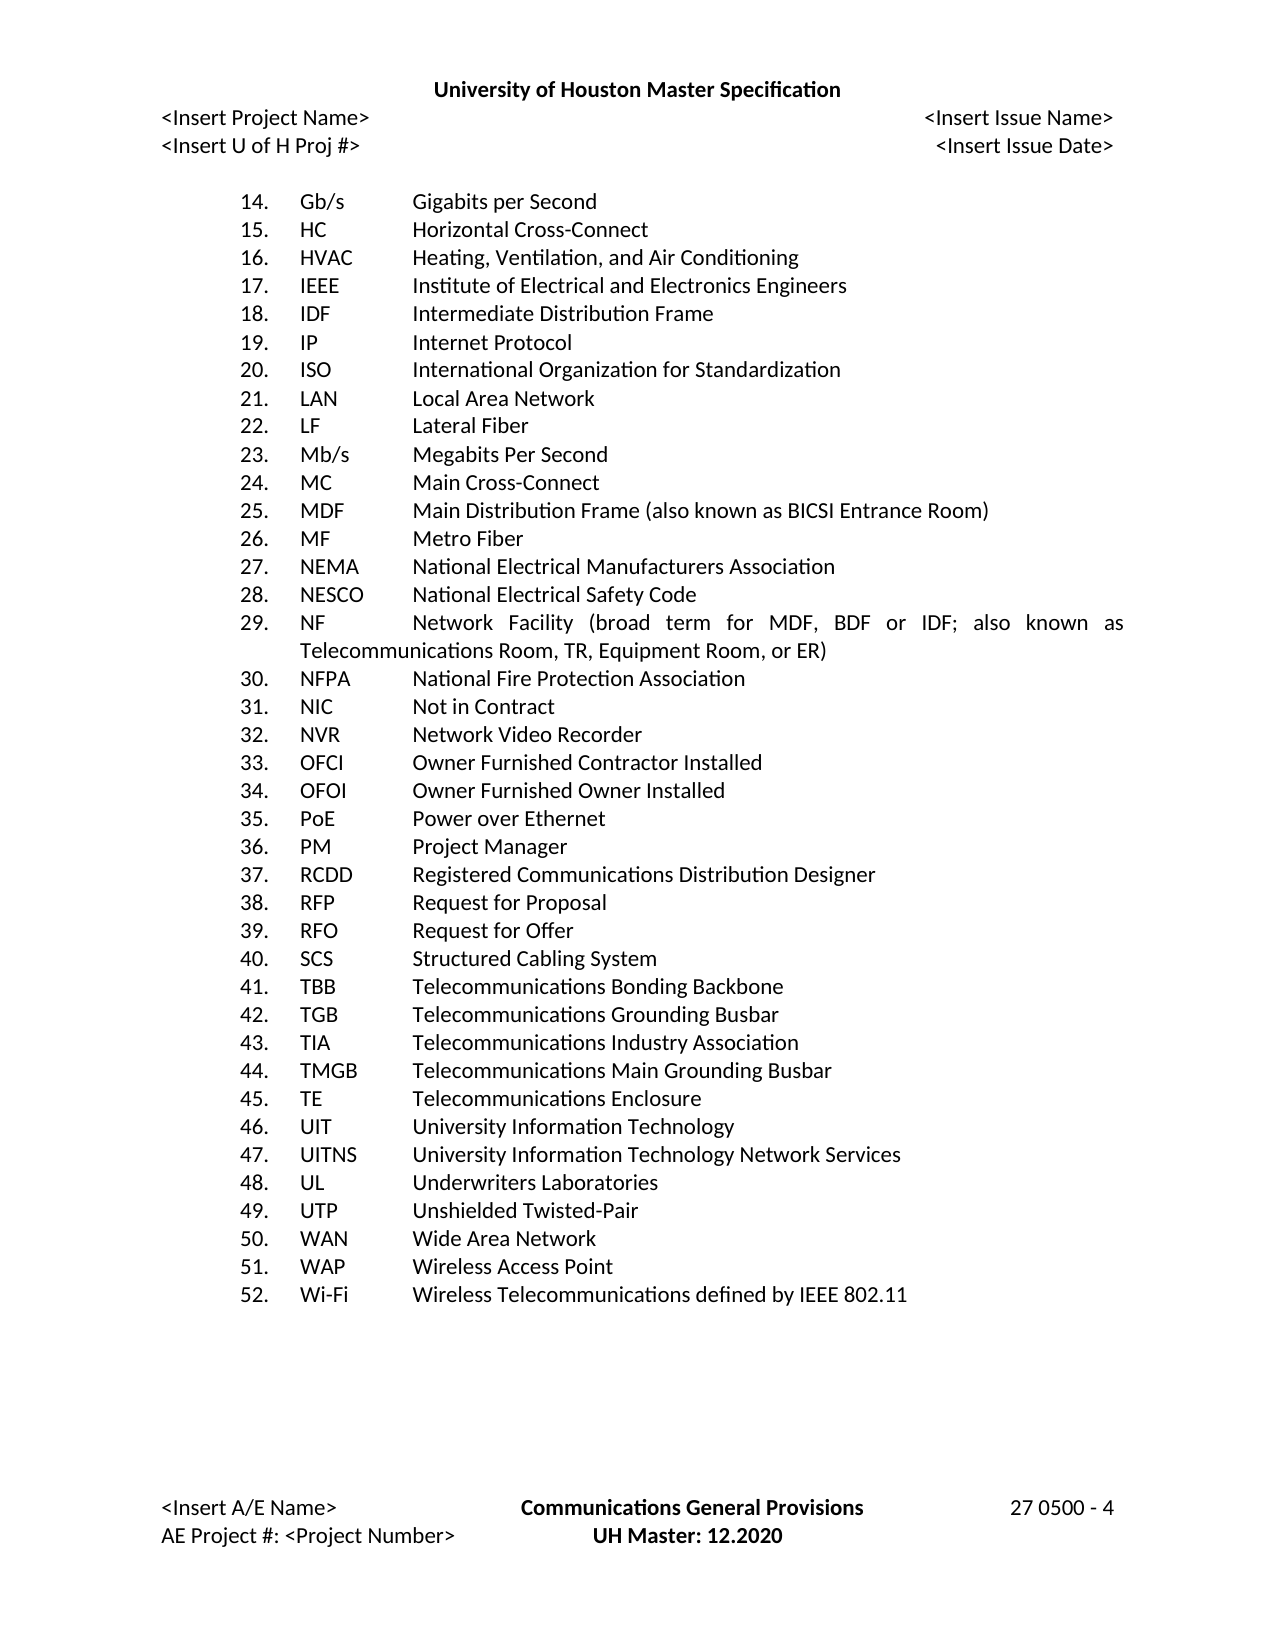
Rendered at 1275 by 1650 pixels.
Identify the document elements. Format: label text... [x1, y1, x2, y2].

text IEEE Institute of Electrical and Electronics Engineers [240, 272, 1125, 299]
text MDF Main Distribution Frame (also known as BICSI Entrance Room) [240, 496, 1125, 524]
text IDF Intermediate Distribution Frame [240, 299, 1125, 328]
text ISO International Organization for Standardization [240, 356, 1125, 384]
text Wi-Fi Wireless Telecommunications defined by IEEE 802.11 [240, 1280, 1125, 1308]
text TGB Telecommunications Grounding Busbar [240, 1000, 1125, 1028]
text OFCI Owner Furnished Contractor Installed [240, 748, 1125, 776]
text HVAC Heating, Ventilation, and Air Conditioning [240, 243, 1125, 272]
text NEMA National Electrical Manufacturers Association [240, 552, 1125, 580]
text Mb/s Megabits Per Second [240, 440, 1125, 468]
text TMGB Telecommunications Main Grounding Busbar [240, 1056, 1125, 1084]
text NVR Network Video Recorder [240, 720, 1125, 748]
text UITNS University Information Technology Network Services [240, 1140, 1125, 1168]
text NESCO National Electrical Safety Code [240, 580, 1125, 608]
text RFO Request for Offer [240, 916, 1125, 944]
text LF Lateral Fiber [240, 412, 1125, 440]
text WAN Wide Area Network [240, 1224, 1125, 1252]
text RCDD Registered Communications Distribution Designer [240, 860, 1125, 888]
text PM Project Manager [240, 832, 1125, 860]
text UTP Unshielded Twisted-Pair [240, 1196, 1125, 1224]
text LAN Local Area Network [240, 384, 1125, 412]
text OFOI Owner Furnished Owner Installed [240, 776, 1125, 804]
text HC Horizontal Cross-Connect [240, 216, 1125, 243]
text TE Telecommunications Enclosure [240, 1084, 1125, 1112]
text TBB Telecommunications Bonding Backbone [240, 972, 1125, 1000]
text NIC Not in Contract [240, 692, 1125, 720]
text TIA Telecommunications Industry Association [240, 1028, 1125, 1056]
text RFP Request for Proposal [240, 888, 1125, 916]
text SCS Structured Cabling System [240, 944, 1125, 972]
text UL Underwriters Laboratories [240, 1168, 1125, 1196]
text UIT University Information Technology [240, 1112, 1125, 1140]
text MC Main Cross-Connect [240, 468, 1125, 496]
text NF Network Facility (broad term for MDF, BDF or IDF; also known as Telecommunications Room, TR, Equipment Room, or ER) [240, 608, 1125, 664]
text PoE Power over Ethernet [240, 804, 1125, 832]
text Gb/s Gigabits per Second [240, 187, 1125, 216]
text NFPA National Fire Protection Association [240, 664, 1125, 692]
text IP Internet Protocol [240, 328, 1125, 356]
text MF Metro Fiber [240, 524, 1125, 552]
text WAP Wireless Access Point [240, 1252, 1125, 1280]
